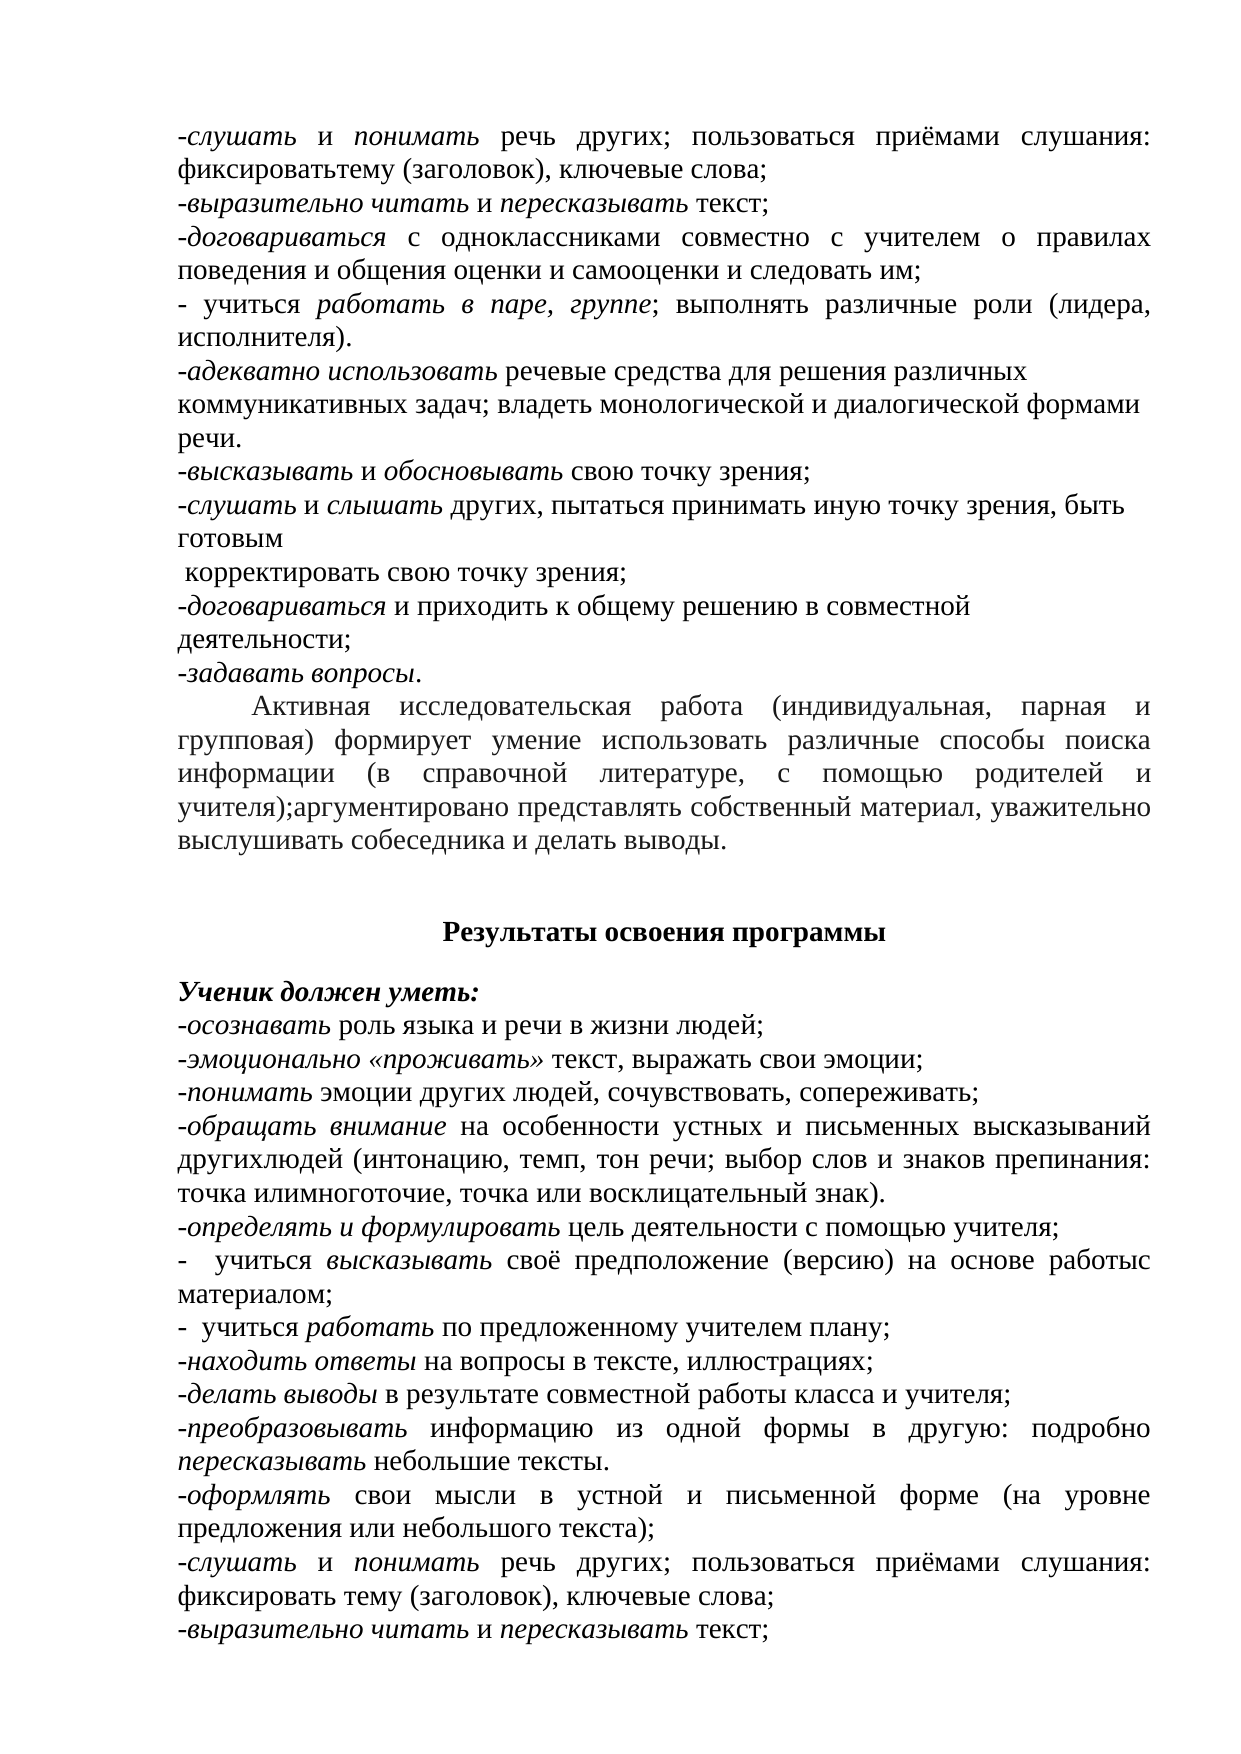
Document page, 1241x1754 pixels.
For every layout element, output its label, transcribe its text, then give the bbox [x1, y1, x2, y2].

text -слушать и понимать речь других; пользоваться приёмами слушания: фиксироватьтему (заголовок), ключевые слова; [177, 118, 1152, 185]
text -определять и формулировать цель деятельности с помощью учителя; [177, 1209, 1152, 1242]
text -слушать и слышать других, пытаться принимать иную точку зрения, быть готовым [177, 487, 1152, 554]
text -оформлять свои мысли в устной и письменной форме (на уровне предложения или небольшого текста); [177, 1477, 1152, 1544]
text Ученик должен уметь: [177, 974, 1152, 1007]
text -преобразовывать информацию из одной формы в другую: подробно пересказывать небольшие тексты. [177, 1410, 1152, 1477]
text -эмоционально «проживать» текст, выражать свои эмоции; [177, 1041, 1152, 1074]
text коммуникативных задач; владеть монологической и диалогической формами речи. [177, 386, 1152, 453]
text -адекватно использовать речевые средства для решения различных [177, 353, 1152, 386]
text -задавать вопросы. [177, 655, 1152, 688]
text -выразительно читать и пересказывать текст; [177, 185, 1152, 219]
text - учиться работать по предложенному учителем плану; [177, 1309, 1152, 1343]
text -выразительно читать и пересказывать текст; [177, 1611, 1152, 1645]
text Результаты освоения программы [177, 914, 1152, 948]
text -слушать и понимать речь других; пользоваться приёмами слушания: фиксировать тему (заголовок), ключевые слова; [177, 1544, 1152, 1611]
text -высказывать и обосновывать свою точку зрения; [177, 453, 1152, 487]
text - учиться высказывать своё предположение (версию) на основе работыс материалом; [177, 1242, 1152, 1309]
text корректировать свою точку зрения; [177, 554, 1152, 588]
text -договариваться и приходить к общему решению в совместной деятельности; [177, 588, 1152, 655]
text -договариваться с одноклассниками совместно с учителем о правилах поведения и общения оценки и самооценки и следовать им; [177, 219, 1152, 286]
text -находить ответы на вопросы в тексте, иллюстрациях; [177, 1343, 1152, 1376]
text -понимать эмоции других людей, сочувствовать, сопереживать; [177, 1074, 1152, 1108]
text - учиться работать в паре, группе; выполнять различные роли (лидера, исполнителя). [177, 286, 1152, 353]
text -делать выводы в результате совместной работы класса и учителя; [177, 1376, 1152, 1410]
text -осознавать роль языка и речи в жизни людей; [177, 1007, 1152, 1041]
text Активная исследовательская работа (индивидуальная, парная и групповая) формирует умение использовать различные способы поиска информации (в справочной литературе, с помощью родителей и учителя);аргументировано представлять собственный материал, уважительно выслушивать собеседника и делать выводы. [177, 688, 1152, 856]
text -обращать внимание на особенности устных и письменных высказываний другихлюдей (интонацию, темп, тон речи; выбор слов и знаков препинания: точка илимноготочие, точка или восклицательный знак). [177, 1108, 1152, 1209]
